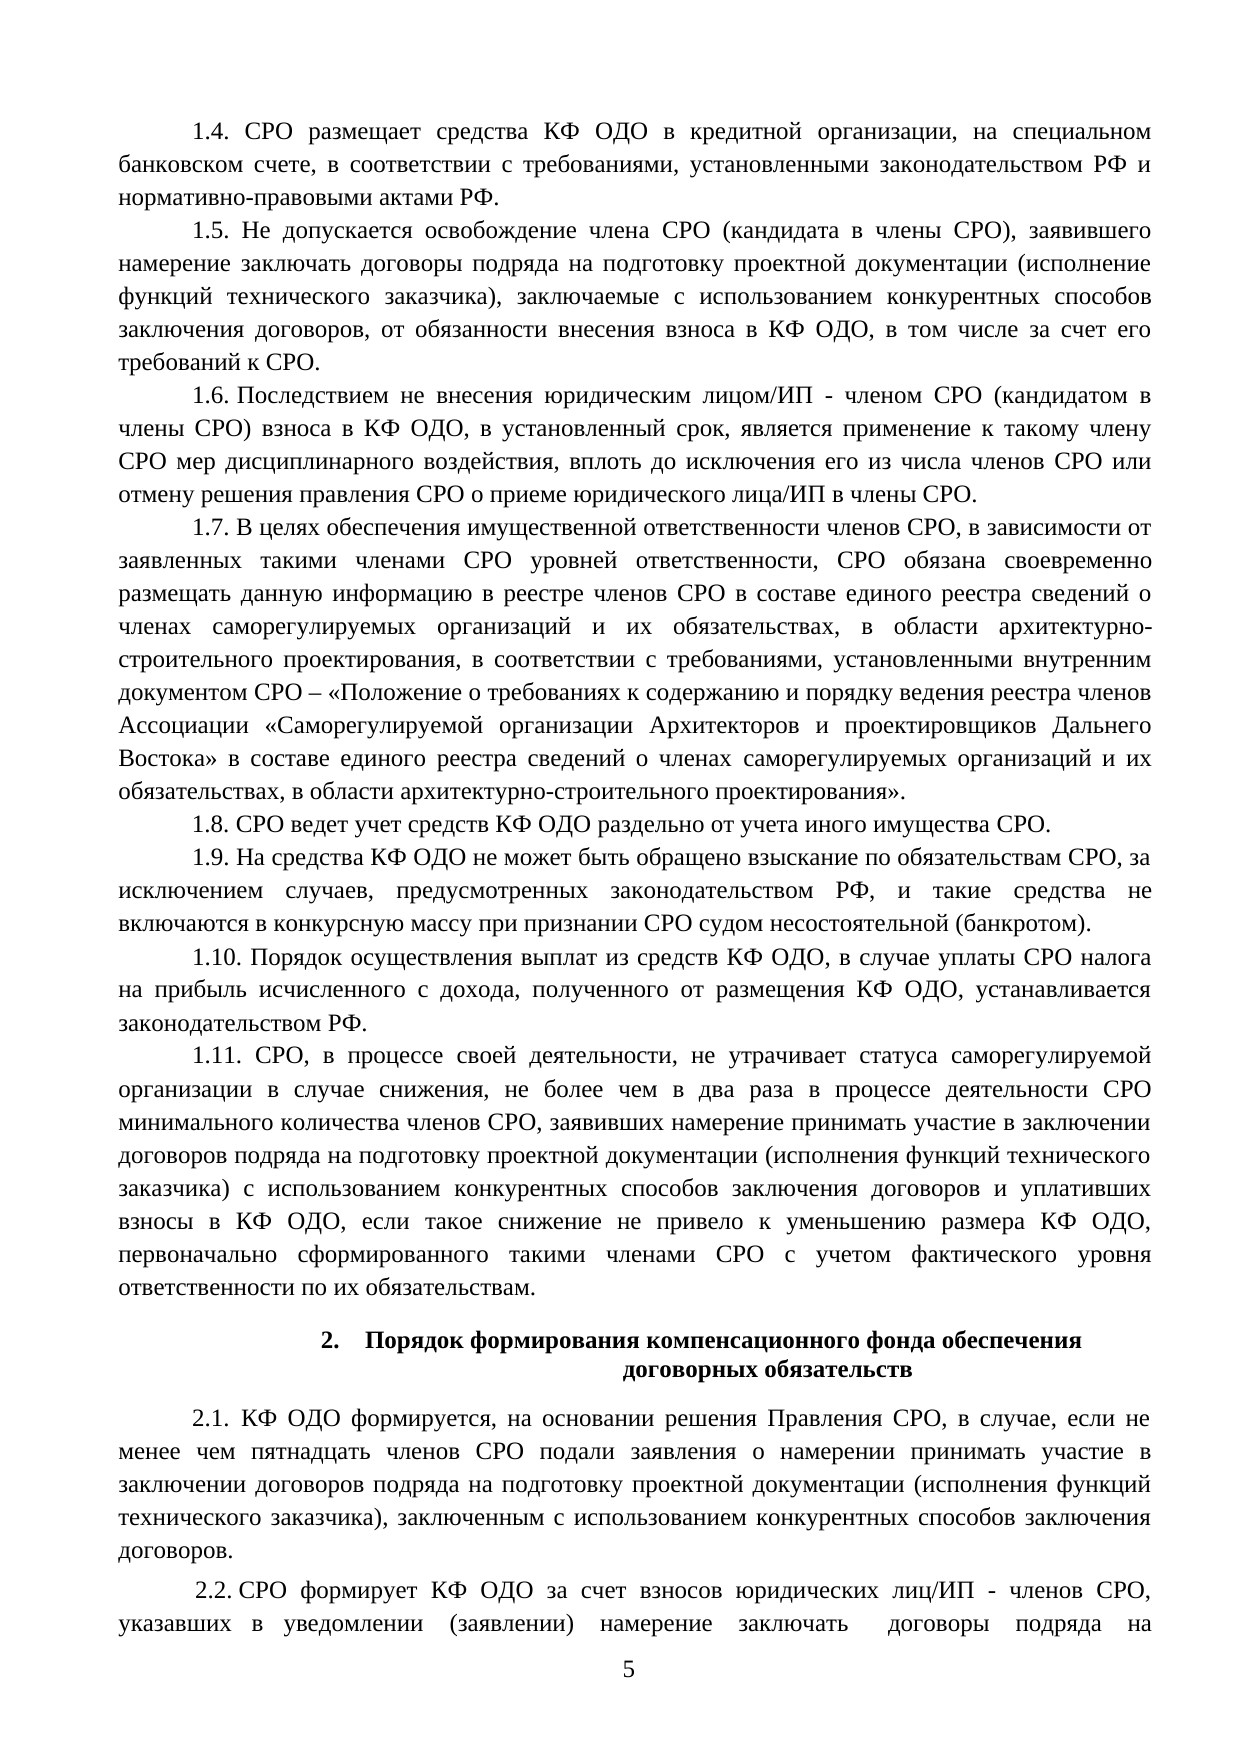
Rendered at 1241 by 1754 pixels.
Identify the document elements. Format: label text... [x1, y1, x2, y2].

list СРО размещает средства КФ ОДО в кредитной организации, на специальном банковском счете, в соответствии с требованиями, установленными законодательством РФ и нормативно-правовыми актами РФ. [118, 116, 1152, 211]
list Последствием не внесения юридическим лицом/ИП - членом СРО (кандидатом в члены СРО) взноса в КФ ОДО, в установленный срок, является применение к такому члену СРО мер дисциплинарного воздействия, вплоть до исключения его из числа членов СРО или отмену решения правления СРО о приеме юридического лица/ИП в члены СРО. [118, 380, 1152, 508]
list СРО, в процессе своей деятельности, не утрачивает статуса саморегулируемой организации в случае снижения, не более чем в два раза в процессе деятельности СРО минимального количества членов СРО, заявивших намерение принимать участие в заключении договоров подряда на подготовку проектной документации (исполнения функций технического заказчика) с использованием конкурентных способов заключения договоров и уплативших взносы в КФ ОДО, если такое снижение не привело к уменьшению размера КФ ОДО, первоначально сформированного такими членами СРО с учетом фактического уровня ответственности по их обязательствам. [118, 1041, 1152, 1301]
list СРО ведет учет средств КФ ОДО раздельно от учета иного имущества СРО. [192, 809, 1163, 838]
list КФ ОДО формируется, на основании решения Правления СРО, в случае, если не менее чем пятнадцать членов СРО подали заявления о намерении принимать участие в заключении договоров подряда на подготовку проектной документации (исполнения функций технического заказчика), заключенным с использованием конкурентных способов заключения договоров. [118, 1403, 1152, 1564]
list Не допускается освобождение члена СРО (кандидата в члены СРО), заявившего намерение заключать договоры подряда на подготовку проектной документации (исполнение функций технического заказчика), заключаемые с использованием конкурентных способов заключения договоров, от обязанности внесения взноса в КФ ОДО, в том числе за счет его требований к СРО. [118, 215, 1152, 376]
list Порядок осуществления выплат из средств КФ ОДО, в случае уплаты СРО налога на прибыль исчисленного с дохода, полученного от размещения КФ ОДО, устанавливается законодательством РФ. [118, 942, 1152, 1036]
subtitle договорных обязательств [372, 1354, 1163, 1383]
list На средства КФ ОДО не может быть обращено взыскание по обязательствам СРО, за исключением случаев, предусмотренных законодательством РФ, и такие средства не включаются в конкурсную массу при признании СРО судом несостоятельной (банкротом). [118, 842, 1152, 937]
subtitle Порядок формирования компенсационного фонда обеспечения [239, 1325, 1163, 1354]
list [118, 1575, 1152, 1637]
list В целях обеспечения имущественной ответственности членов СРО, в зависимости от заявленных такими членами СРО уровней ответственности, СРО обязана своевременно размещать данную информацию в реестре членов СРО в составе единого реестра сведений о членах саморегулируемых организаций и их обязательствах, в области архитектурно- строительного проектирования, в соответствии с требованиями, установленными внутренним документом СРО – «Положение о требованиях к содержанию и порядку ведения реестра членов Ассоциации «Саморегулируемой организации Архитекторов и проектировщиков Дальнего Востока» в составе единого реестра сведений о членах саморегулируемых организаций и их обязательствах, в области архитектурно-строительного проектирования». [118, 512, 1152, 805]
